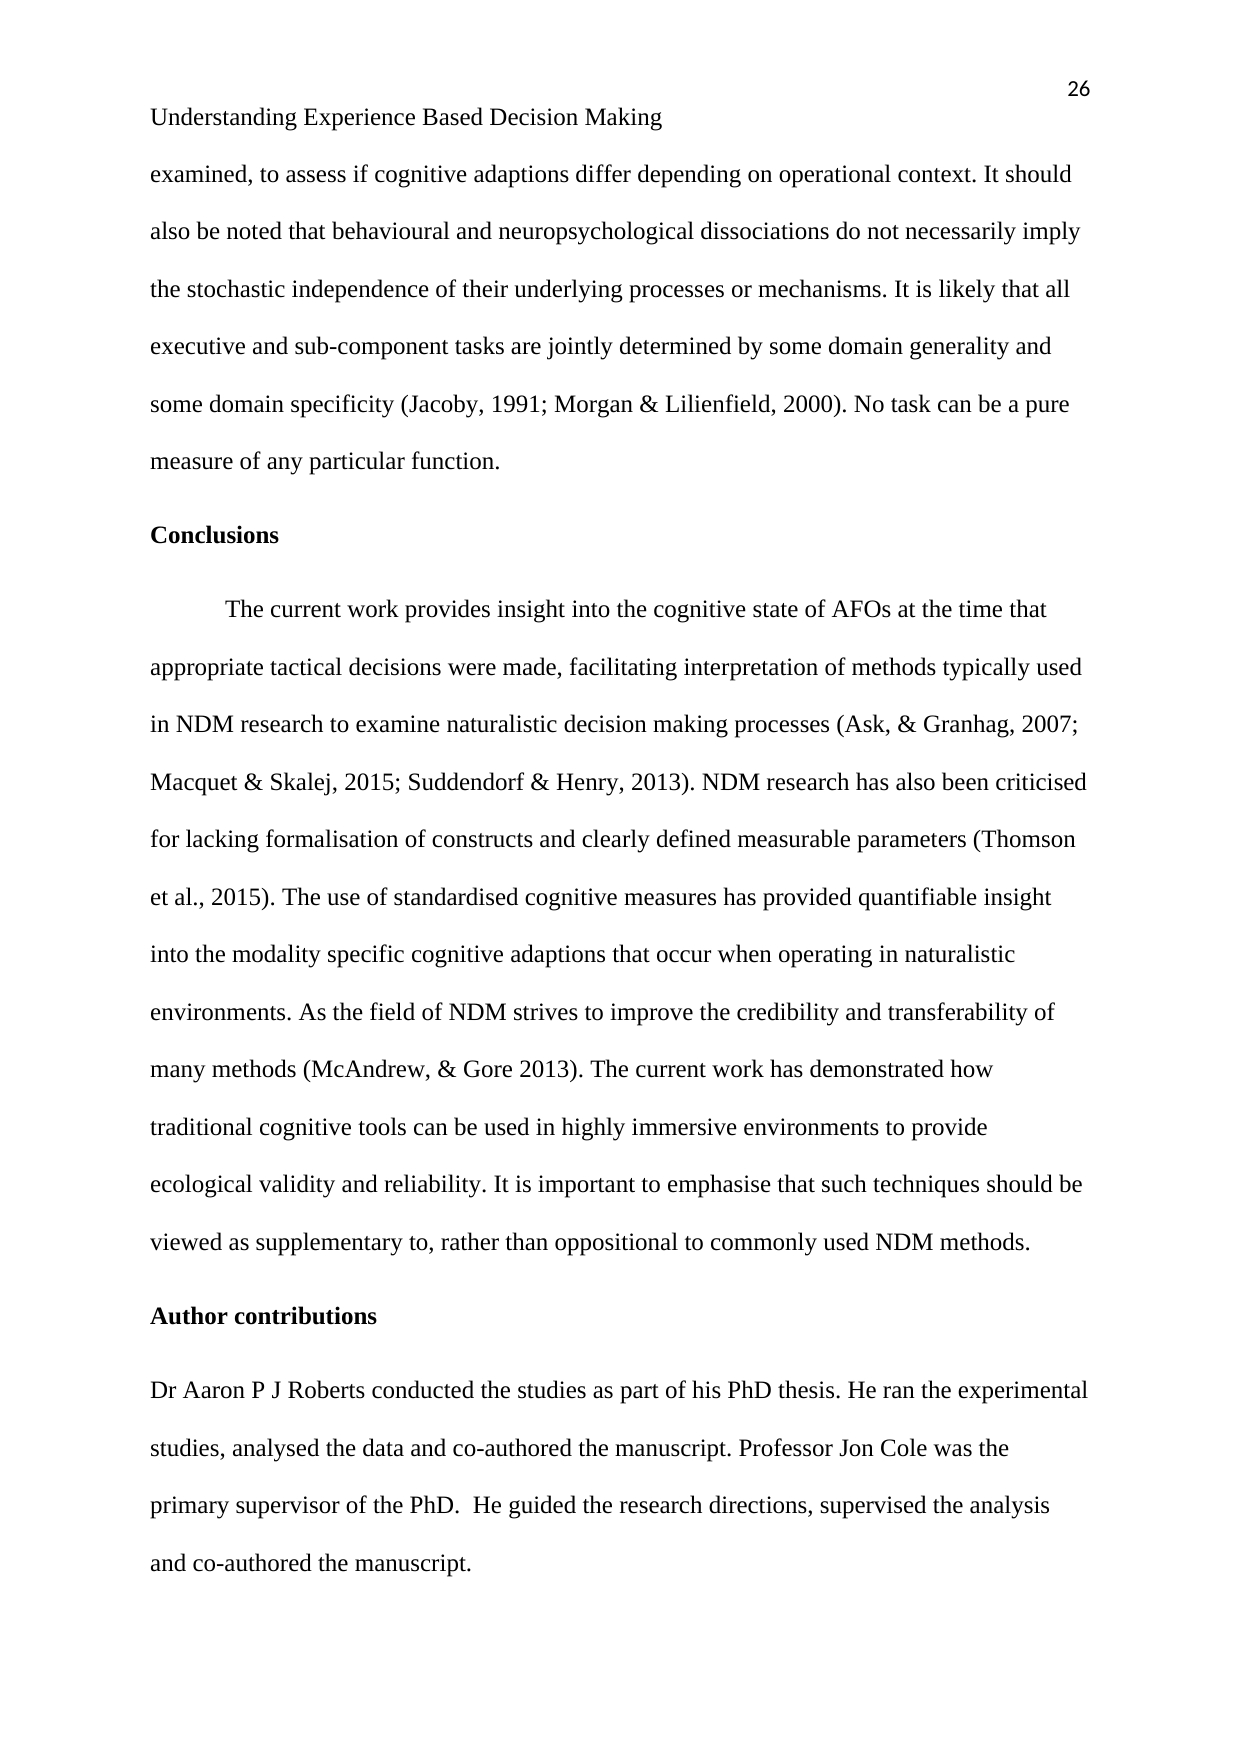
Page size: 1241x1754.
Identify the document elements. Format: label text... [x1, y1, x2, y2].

text The current work provides insight into the cognitive state of AFOs at the time that appropriate tactical decisions were made, facilitating interpretation of methods typically used in NDM research to examine naturalistic decision making processes (Ask, & Granhag, 2007; Macquet & Skalej, 2015; Suddendorf & Henry, 2013). NDM research has also been criticised for lacking formalisation of constructs and clearly defined measurable parameters (Thomson et al., 2015). The use of standardised cognitive measures has provided quantifiable insight into the modality specific cognitive adaptions that occur when operating in naturalistic environments. As the field of NDM strives to improve the credibility and transferability of many methods (McAndrew, & Gore 2013). The current work has demonstrated how traditional cognitive tools can be used in highly immersive environments to provide ecological validity and reliability. It is important to emphasise that such techniques should be viewed as supplementary to, rather than oppositional to commonly used NDM methods. [150, 594, 1090, 1256]
text Author contributions [150, 1301, 1090, 1330]
text Dr Aaron P J Roberts conducted the studies as part of his PhD thesis. He ran the experimental studies, analysed the data and co-authored the manuscript. Professor Jon Cole was the primary supervisor of the PhD. He guided the research directions, supervised the analysis and co-authored the manuscript. [150, 1375, 1090, 1577]
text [150, 159, 1090, 475]
text Conclusions [150, 520, 1090, 549]
